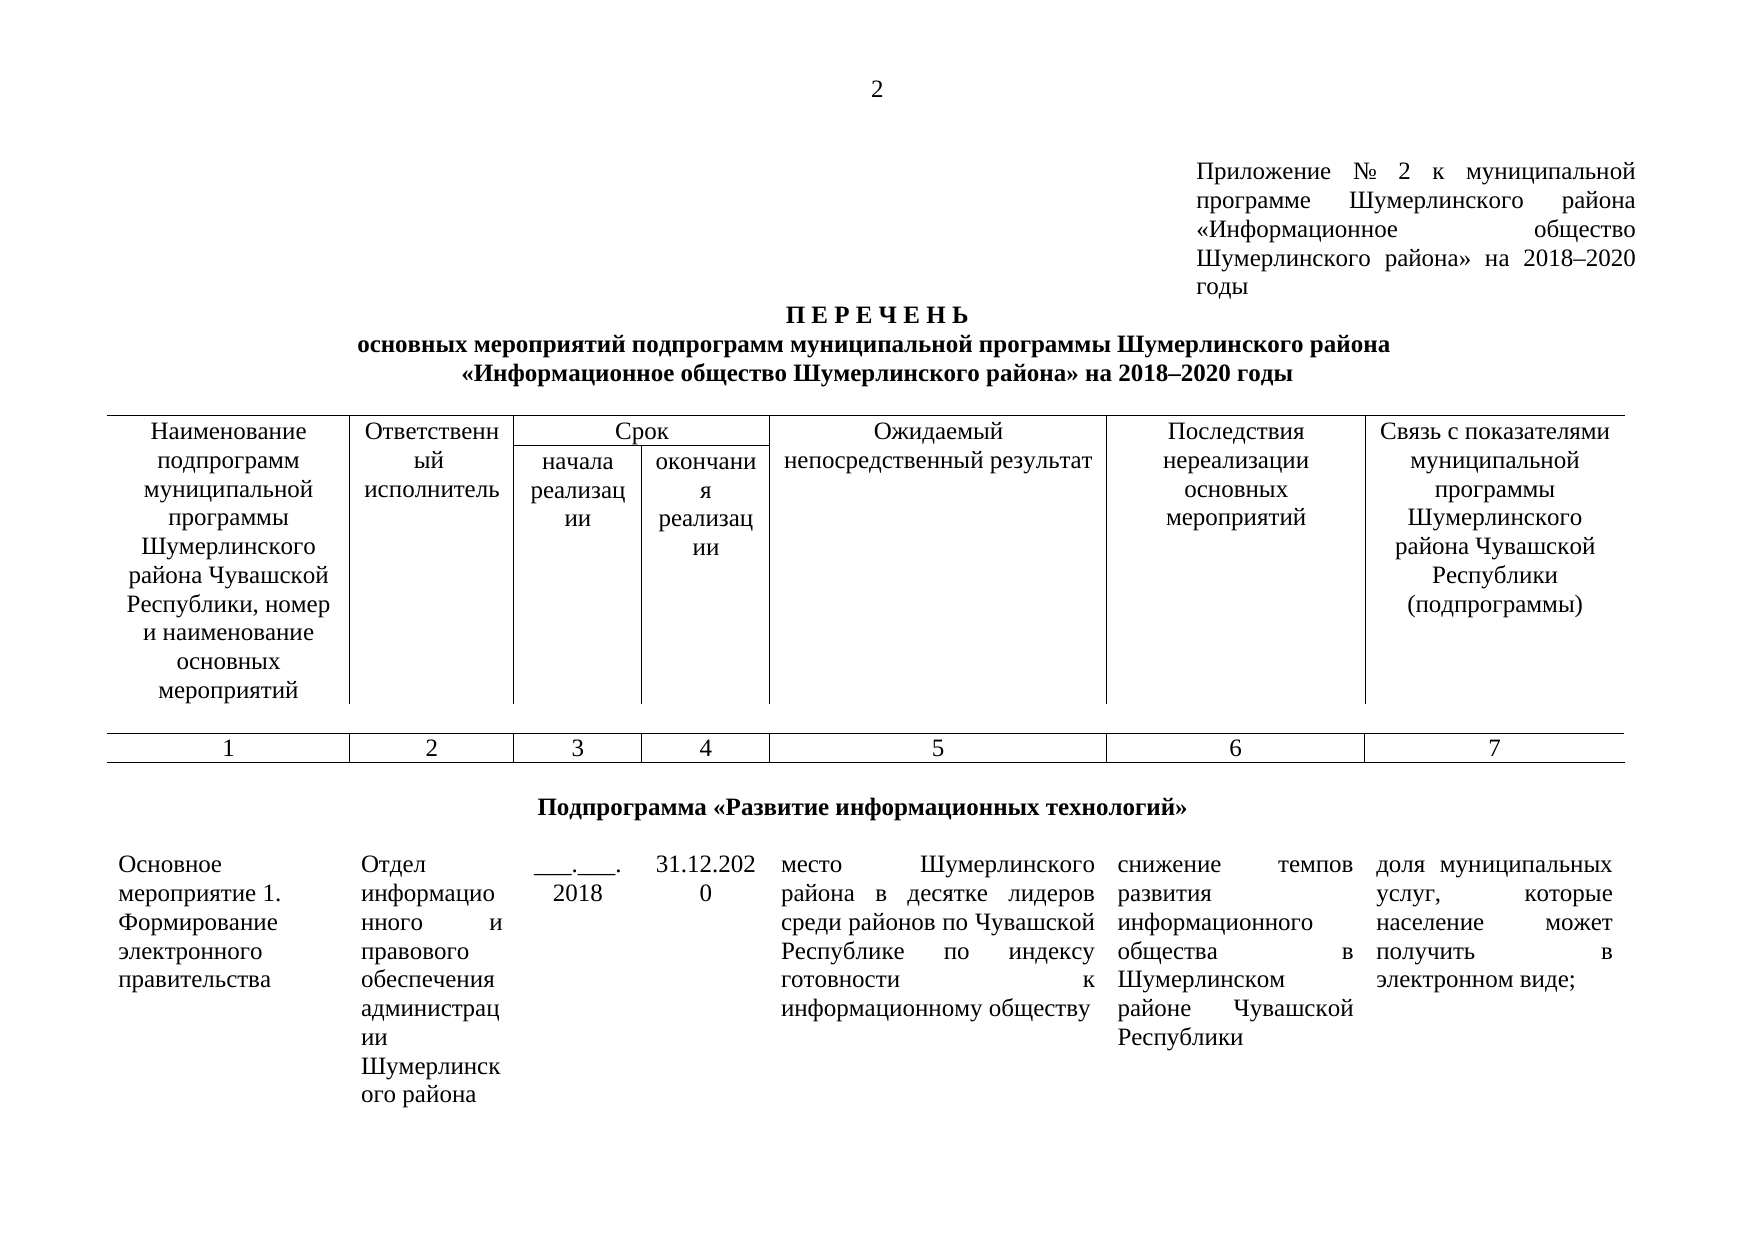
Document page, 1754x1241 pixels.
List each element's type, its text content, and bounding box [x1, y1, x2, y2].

table_cell ___.___. 2018 [514, 850, 641, 1108]
table_cell место Шумерлинского района в десятке лидеров среди районов по Чувашской Республике по индексу готовности к информационному обществу [770, 850, 1106, 1108]
table_header Связь с показателями муниципальной программы Шумерлинского района Чувашской Республики (подпрограммы) [1366, 416, 1624, 704]
table_cell начала реализации [514, 446, 641, 704]
text Приложение № 2 к муниципальной программе Шумерлинского района «Информационное общество Шумерлинского района» на 2018–2020 годы [1196, 156, 1636, 300]
table_header 5 [770, 734, 1106, 762]
table_cell окончания реализации [642, 446, 769, 704]
table_header 6 [1107, 734, 1364, 762]
table_header 7 [1365, 734, 1624, 762]
table_header 2 [350, 734, 513, 762]
table_header 1 [107, 734, 349, 762]
table_cell 31.12.2020 [641, 850, 769, 1108]
table_cell Основное мероприятие 1. Формирование электронного правительства [107, 850, 349, 1108]
table_cell Отдел информационного и правового обеспечения администрации Шумерлинского района [350, 850, 514, 1108]
text основных мероприятий подпрограмм муниципальной программы Шумерлинского района «Информационное общество Шумерлинского района» на 2018–2020 годы [118, 329, 1636, 386]
table_header Срок [514, 416, 769, 445]
table_header Ответственный исполнитель [350, 416, 513, 704]
table_header Ожидаемый непосредственный результат [770, 416, 1106, 704]
table_cell снижение темпов развития информационного общества в Шумерлинском районе Чувашской Республики [1106, 850, 1365, 1108]
table_cell доля муниципальных услуг, которые население может получить в электронном виде; [1365, 850, 1624, 1108]
table_header Наименование подпрограмм муниципальной программы Шумерлинского района Чувашской Республики, номер и наименование основных мероприятий [107, 416, 349, 704]
table_cell Подпрограмма «Развитие информационных технологий» [107, 763, 1624, 849]
table_header Последствия нереализации основных мероприятий [1107, 416, 1365, 704]
text П Е Р Е Ч Е Н Ь [118, 300, 1636, 329]
table_header 3 [514, 734, 641, 762]
table_header 4 [642, 734, 769, 762]
